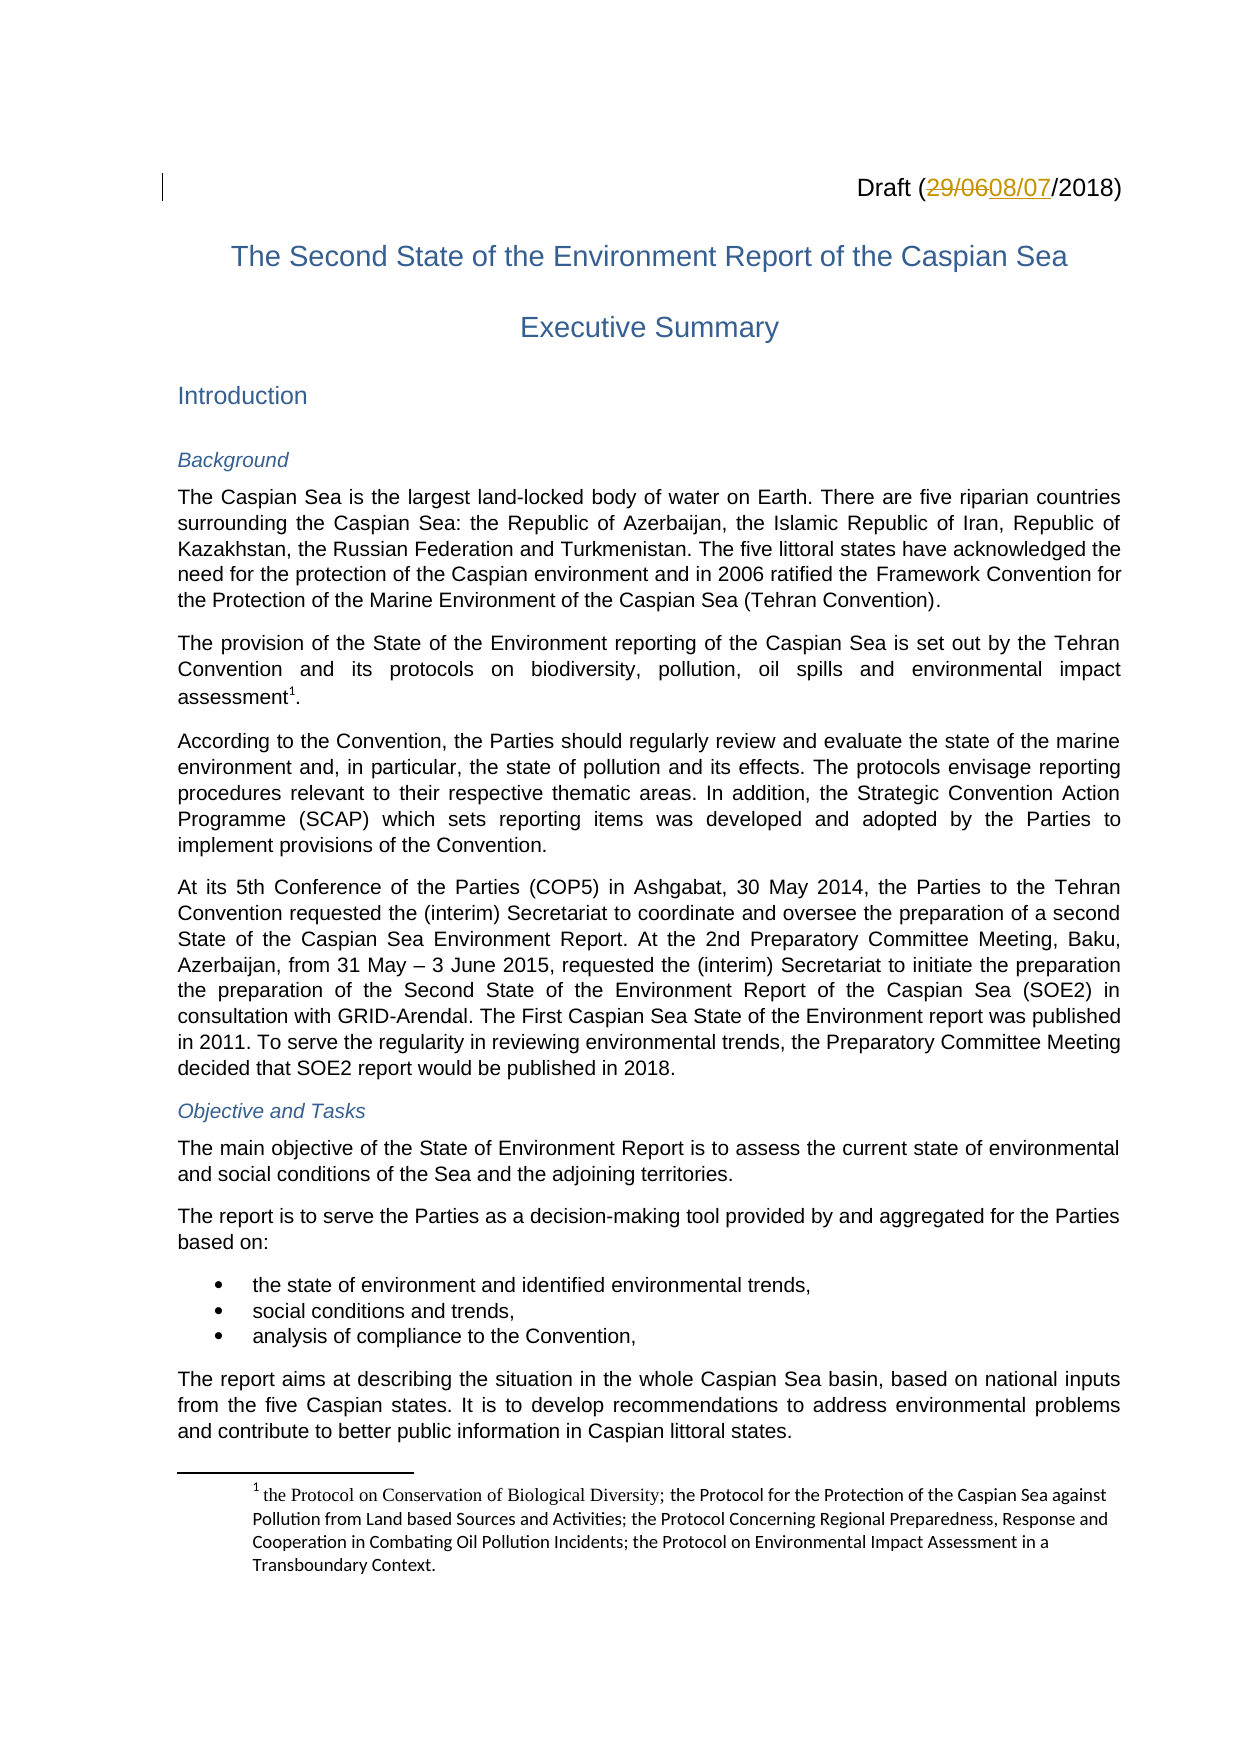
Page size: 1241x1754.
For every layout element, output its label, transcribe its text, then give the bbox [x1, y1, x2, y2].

list analysis of compliance to the Convention, [215, 1324, 1122, 1348]
subtitle Introduction [177, 381, 1122, 410]
text The report is to serve the Parties as a decision-making tool provided by and aggregated for the Parties based on: [177, 1204, 1122, 1254]
subtitle Background [177, 447, 1122, 472]
text The Caspian Sea is the largest land-locked body of water on Earth. There are five riparian countries surrounding the Caspian Sea: the Republic of Azerbaijan, the Islamic Republic of Iran, Republic of Kazakhstan, the Russian Federation and Turkmenistan. The five littoral states have acknowledged the need for the protection of the Caspian environment and in 2006 ratified the Framework Convention for the Protection of the Marine Environment of the Caspian Sea (Tehran Convention). [177, 485, 1122, 612]
list social conditions and trends, [215, 1298, 1122, 1322]
text According to the Convention, the Parties should regularly review and evaluate the state of the marine environment and, in particular, the state of pollution and its effects. The protocols envisage reporting procedures relevant to their respective thematic areas. In addition, the Strategic Convention Action Programme (SCAP) which sets reporting items was developed and adopted by the Parties to implement provisions of the Convention. [177, 729, 1122, 856]
subtitle Executive Summary [177, 310, 1122, 343]
text The report aims at describing the situation in the whole Caspian Sea basin, based on national inputs from the five Caspian states. It is to develop recommendations to address environmental problems and contribute to better public information in Caspian littoral states. [177, 1367, 1122, 1443]
text The main objective of the State of Environment Report is to assess the current state of environmental and social conditions of the Sea and the adjoining territories. [177, 1136, 1122, 1186]
subtitle Objective and Tasks [177, 1098, 1122, 1123]
list the state of environment and identified environmental trends, [215, 1272, 1122, 1297]
text The provision of the State of the Environment reporting of the Caspian Sea is set out by the Tehran Convention and its protocols on biodiversity, pollution, oil spills and environmental impact assessment. [177, 631, 1122, 710]
subtitle Draft (/2018) [177, 173, 1122, 201]
subtitle The Second State of the Environment Report of the Caspian Sea [177, 239, 1122, 272]
text At its 5th Conference of the Parties (COP5) in Ashgabat, 30 May 2014, the Parties to the Tehran Convention requested the (interim) Secretariat to coordinate and oversee the preparation of a second State of the Caspian Sea Environment Report. At the 2nd Preparatory Committee Meeting, Baku, Azerbaijan, from 31 May – 3 June 2015, requested the (interim) Secretariat to initiate the preparation the preparation of the Second State of the Environment Report of the Caspian Sea (SOE2) in consultation with GRID-Arendal. The First Caspian Sea State of the Environment report was published in 2011. To serve the regularity in reviewing environmental trends, the Preparatory Committee Meeting decided that SOE2 report would be published in 2018. [177, 875, 1122, 1080]
